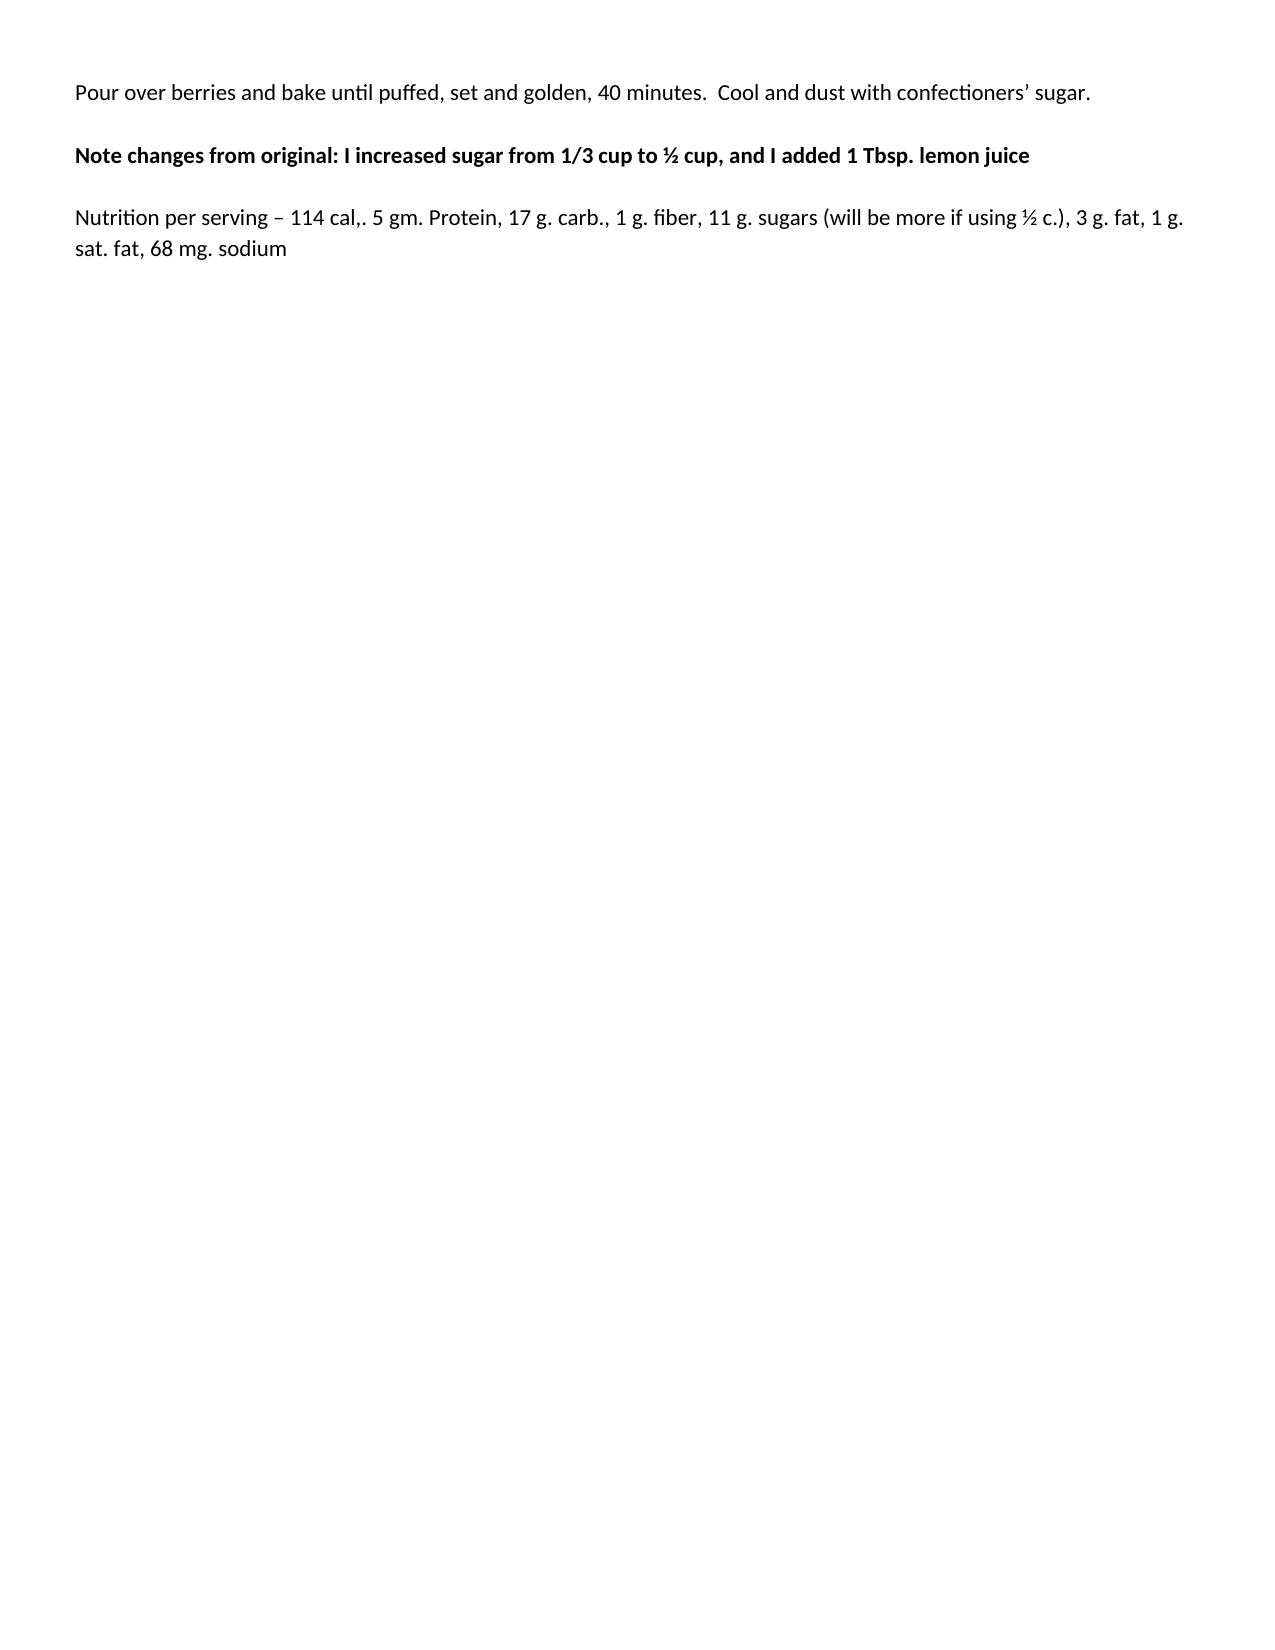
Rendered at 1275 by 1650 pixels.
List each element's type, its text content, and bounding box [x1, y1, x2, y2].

text Note changes from original: I increased sugar from 1/3 cup to ½ cup, and I added 1 Tbsp. lemon juice [75, 137, 1200, 169]
text Nutrition per serving – 114 cal,. 5 gm. Protein, 17 g. carb., 1 g. fiber, 11 g. sugars (will be more if using ½ c.), 3 g. fat, 1 g. sat. fat, 68 mg. sodium [75, 200, 1200, 262]
text Pour over berries and bake until puffed, set and golden, 40 minutes. Cool and dust with confectioners’ sugar. [75, 75, 1200, 106]
